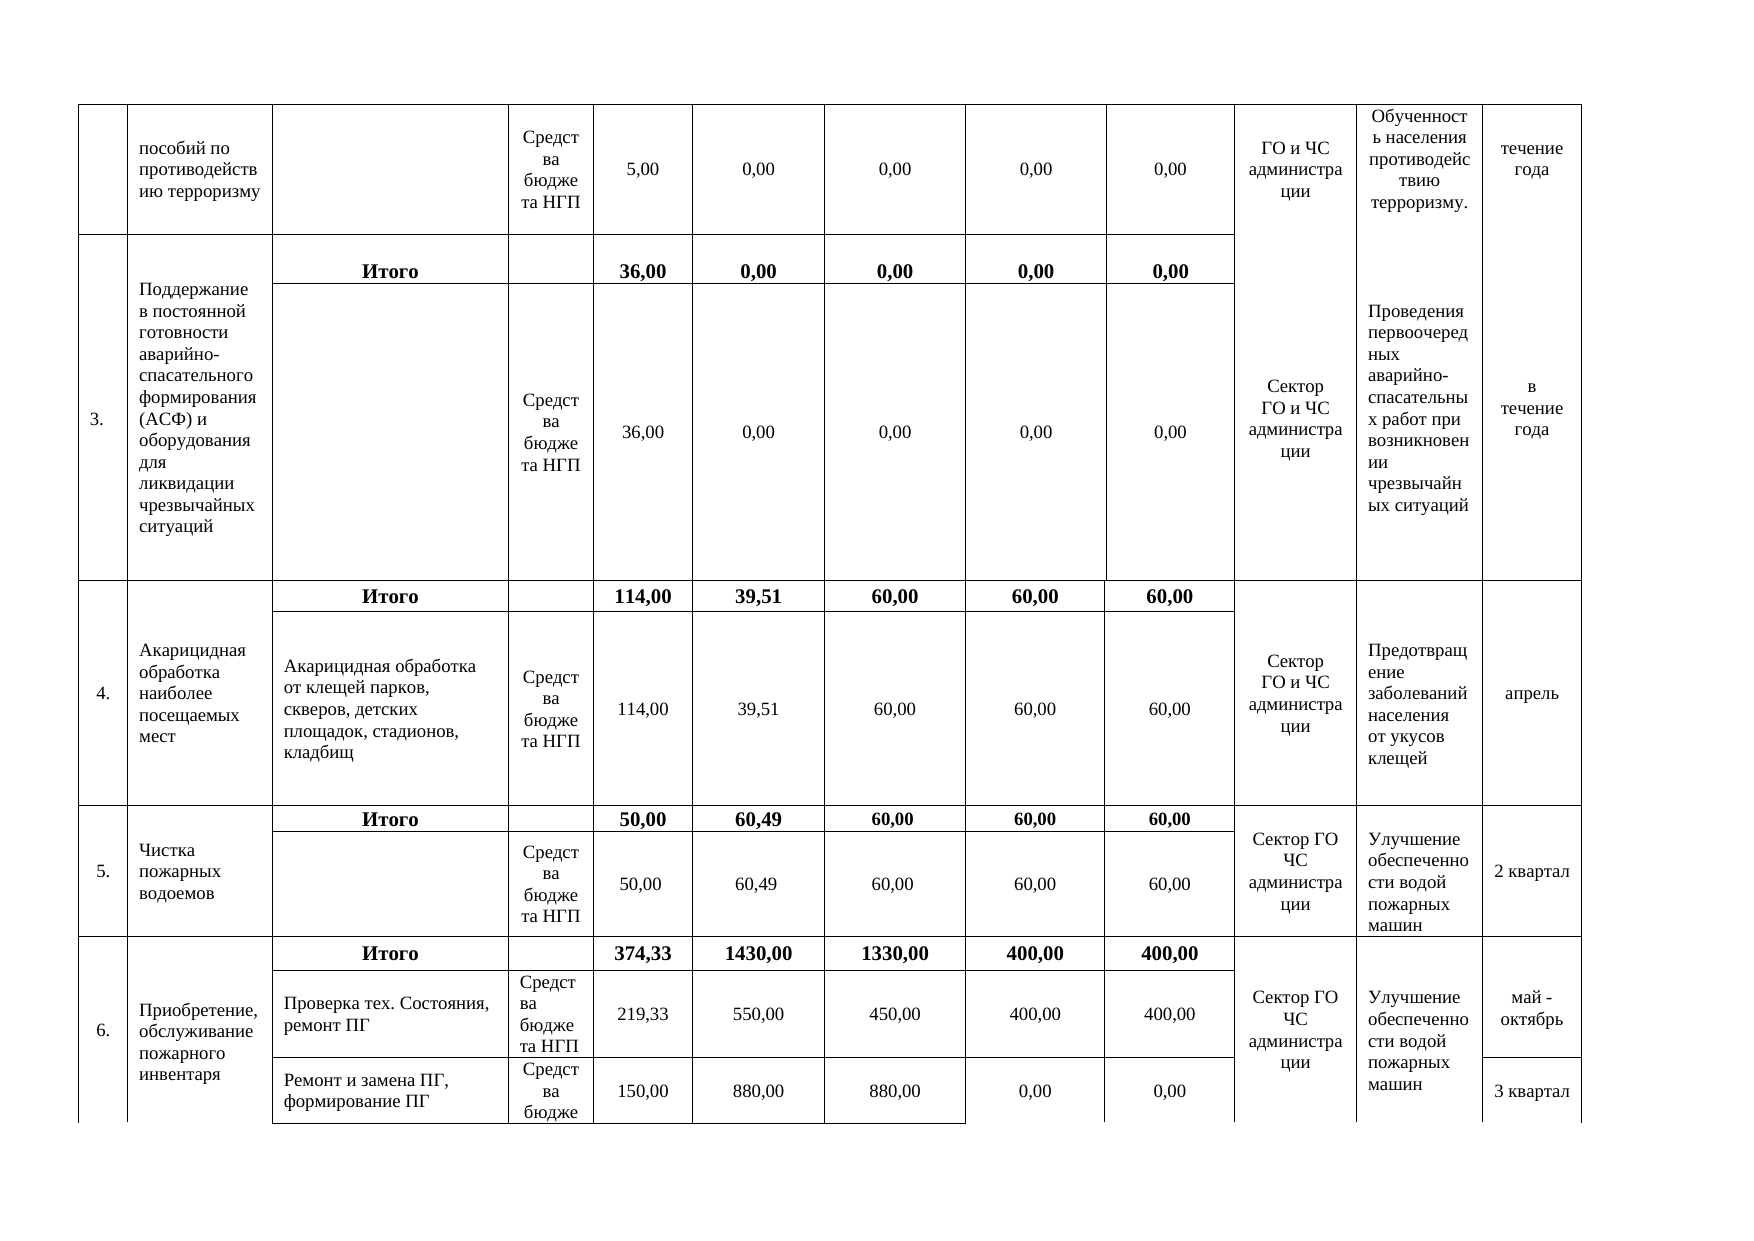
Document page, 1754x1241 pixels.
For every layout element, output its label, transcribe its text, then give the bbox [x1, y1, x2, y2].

table_cell 0,00 [693, 235, 824, 283]
table_cell 0,00 [966, 1058, 1105, 1123]
table_cell 6. [79, 937, 128, 1123]
table_cell 450,00 [825, 971, 965, 1057]
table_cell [273, 1058, 508, 1123]
table_cell 150,00 [594, 1058, 692, 1123]
table_cell [509, 235, 593, 283]
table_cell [1357, 105, 1482, 234]
table_cell 60,49 [693, 832, 824, 936]
table_cell Предотвращение заболеваний населения от укусов клещей [1357, 581, 1482, 805]
table_cell 0,00 [825, 105, 965, 234]
table_cell 2 квартал [1483, 806, 1581, 936]
table_cell 60,00 [825, 806, 965, 831]
table_cell 400,00 [1105, 937, 1234, 969]
table_cell Сектор ГО ЧС администрации [1235, 806, 1356, 936]
table_cell 36,00 [594, 284, 692, 580]
table_cell 60,00 [966, 612, 1104, 805]
table_cell 1430,00 [693, 937, 824, 969]
table_cell 400,00 [966, 971, 1104, 1057]
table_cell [128, 105, 272, 234]
table_cell 60,00 [825, 832, 965, 936]
table_cell Поддержание в постоянной готовности аварийно-спасательного формирования (АСФ) и оборудования для ликвидации чрезвычайных ситуаций [128, 235, 272, 580]
table_cell [509, 581, 593, 611]
table_cell в течение года [1483, 234, 1581, 580]
table_cell 2. [79, 105, 127, 234]
table_cell Сектор ГО и ЧС администрации [1235, 581, 1356, 805]
table_cell 880,00 [693, 1058, 824, 1123]
table_cell [509, 937, 593, 969]
table_cell 0,00 [1107, 235, 1234, 283]
table_cell 0,00 [693, 105, 824, 234]
table_cell 39,51 [693, 612, 824, 805]
table_cell Средства бюджета НГП [509, 971, 593, 1057]
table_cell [509, 1058, 593, 1123]
table_cell 219,33 [594, 971, 692, 1057]
table_cell 0,00 [1107, 284, 1234, 580]
table_cell 60,00 [825, 612, 965, 805]
table_cell 3. [79, 235, 127, 580]
table_cell 60,00 [966, 832, 1104, 936]
table_cell 0,00 [966, 105, 1106, 234]
table_cell 0,00 [966, 235, 1106, 283]
table_cell Акарицидная обработка наиболее посещаемых мест [128, 581, 272, 805]
table_cell 60,49 [693, 806, 824, 831]
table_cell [1235, 105, 1356, 234]
table_cell Итого [273, 806, 508, 831]
table_cell Акарицидная обработка от клещей парков, скверов, детских площадок, стадионов, кладбищ [273, 612, 508, 805]
table_cell 4. [79, 581, 127, 805]
table_cell 60,00 [1105, 612, 1234, 805]
table_cell Итого [273, 235, 508, 283]
table_cell Средства бюджета НГП [509, 284, 593, 580]
table_cell 400,00 [1105, 971, 1234, 1057]
table_cell 374,33 [594, 937, 692, 969]
table_cell 3 квартал [1483, 1058, 1581, 1123]
table_cell 5,00 [594, 105, 692, 234]
table_cell май - октябрь [1483, 937, 1581, 1057]
table_cell 1330,00 [825, 937, 965, 969]
table_cell 60,00 [966, 806, 1104, 831]
table_cell [273, 105, 508, 234]
table_cell 60,00 [1105, 581, 1234, 611]
table_cell Итого [273, 937, 508, 969]
table_cell Чистка пожарных водоемов [128, 806, 272, 936]
table_cell Сектор ГО и ЧС администрации [1235, 234, 1356, 580]
table_cell 0,00 [825, 235, 965, 283]
table_cell Средства бюджета НГП [509, 832, 593, 936]
table_cell 0,00 [825, 284, 965, 580]
table_cell 60,00 [966, 581, 1104, 611]
table_cell [273, 284, 508, 580]
table_cell [509, 806, 593, 831]
table_cell [273, 832, 508, 936]
table_cell Сектор ГО ЧС администрации [1234, 937, 1357, 1123]
table_cell 0,00 [966, 284, 1106, 580]
table_cell Улучшение обеспеченности водой пожарных машин [1357, 806, 1482, 936]
table_cell 550,00 [693, 971, 824, 1057]
table_cell 0,00 [1107, 105, 1234, 234]
table_cell 60,00 [825, 581, 965, 611]
table_cell Средства бюджета НГП [509, 105, 593, 234]
table_cell 39,51 [693, 581, 824, 611]
table_cell Проведения первоочередных аварийно-спасательных работ при возникновении чрезвычайных ситуаций [1357, 234, 1482, 580]
table_cell 400,00 [966, 937, 1104, 969]
table_cell Проверка тех. Состояния, ремонт ПГ [273, 971, 508, 1057]
table_cell 5. [79, 806, 127, 936]
table_cell в течение года [1483, 105, 1581, 234]
table_cell Итого [273, 581, 508, 611]
table_cell 0,00 [693, 284, 824, 580]
table_cell 114,00 [594, 612, 692, 805]
table_cell 60,00 [1105, 832, 1234, 936]
table_cell 60,00 [1105, 806, 1234, 831]
table_cell Средства бюджета НГП [509, 612, 593, 805]
table_cell апрель [1483, 581, 1581, 805]
table_cell 0,00 [1105, 1058, 1234, 1123]
table_cell 880,00 [825, 1058, 965, 1123]
table_cell Приобретение, обслуживание пожарного инвентаря [128, 937, 272, 1123]
table_cell 36,00 [594, 235, 692, 283]
table_cell 114,00 [594, 581, 692, 611]
table_cell 50,00 [594, 806, 692, 831]
table_cell Улучшение обеспеченности водой пожарных машин [1357, 937, 1482, 1123]
table_cell 50,00 [594, 832, 692, 936]
